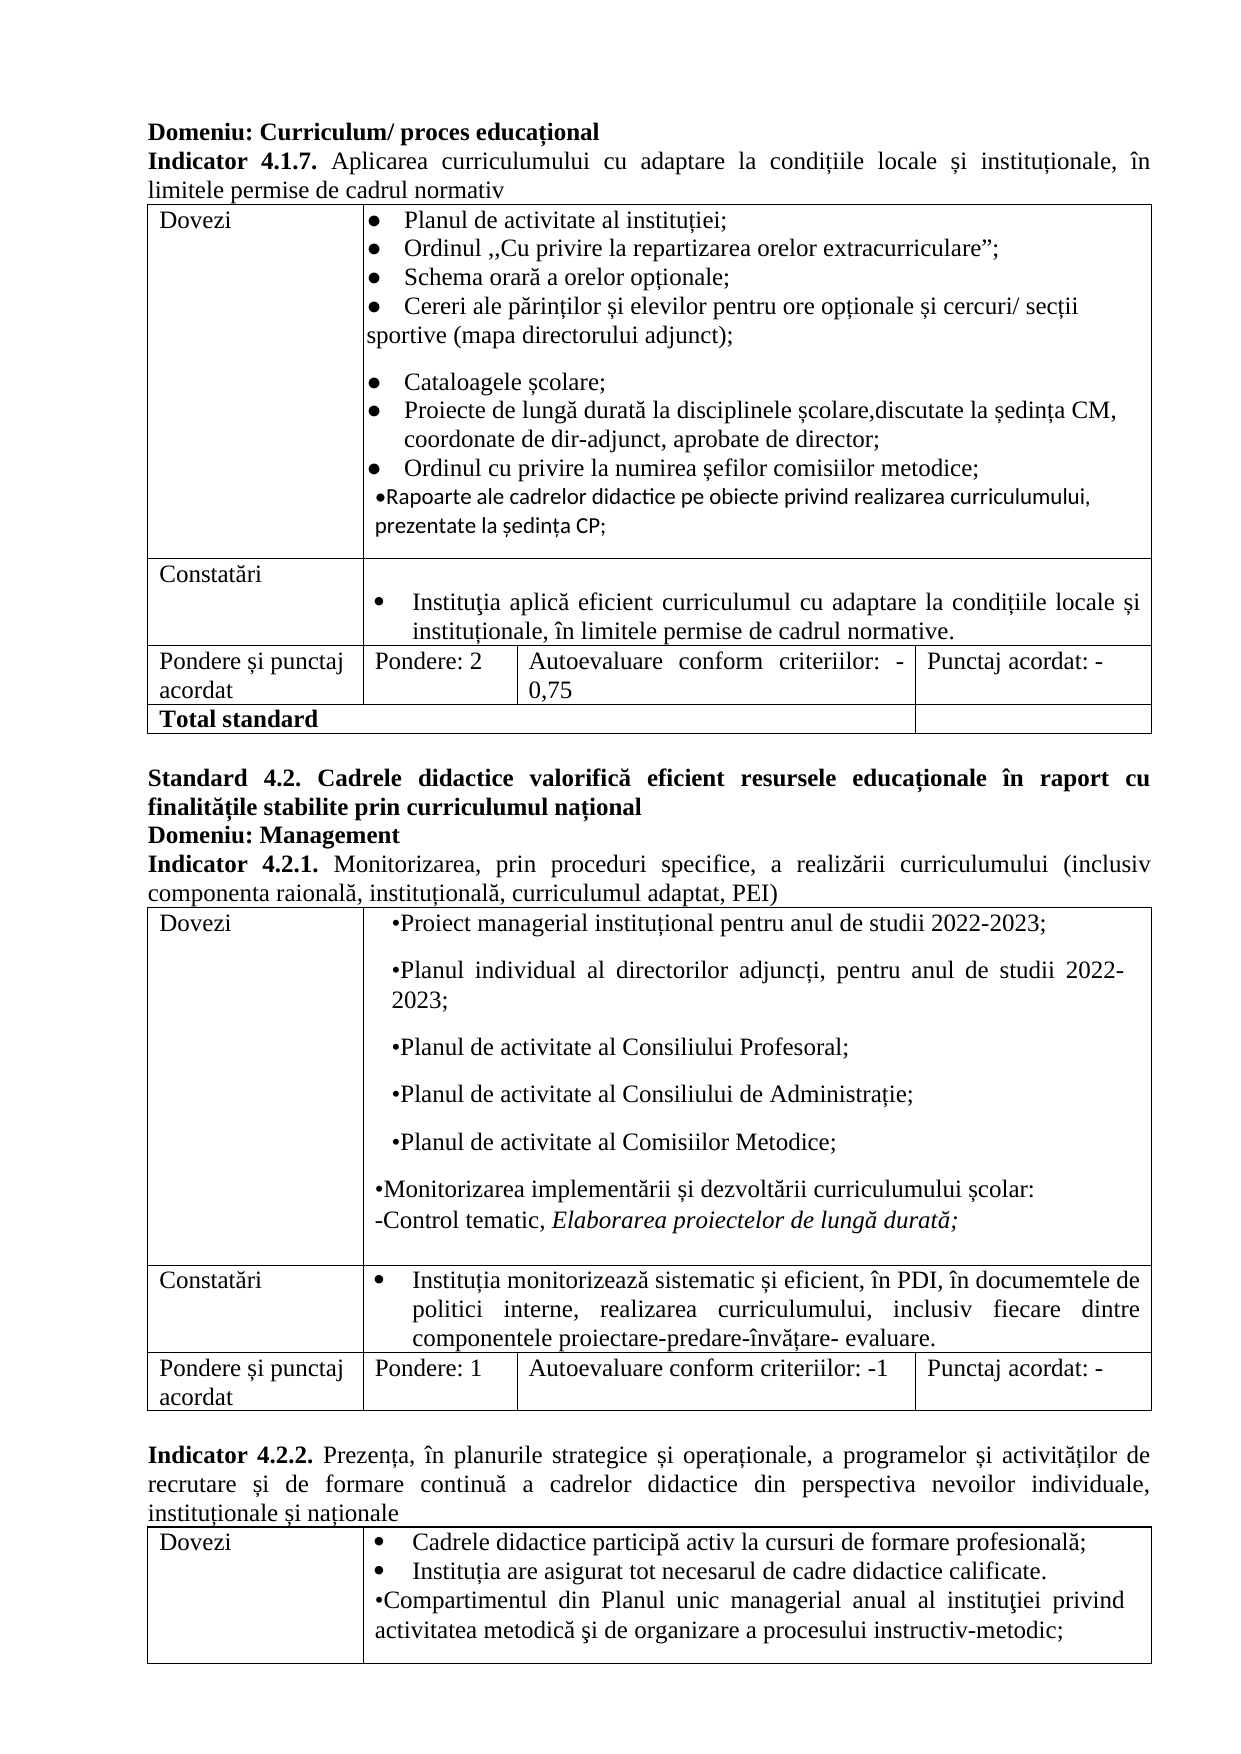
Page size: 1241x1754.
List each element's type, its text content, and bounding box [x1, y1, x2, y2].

table_cell Pondere: 2 [364, 646, 517, 703]
table_header Planul de activitate al instituției; Ordinul ,,Cu privire la repartizarea orelor extracurriculare”; Schema orară a orelor opționale; Cereri ale părinților și elevilor pentru ore opționale și cercuri/ secții sportive (mapa directorului adjunct); Cataloagele școlare; Proiecte de lungă durată la disciplinele școlare,discutate la ședința CM, coordonate de dir-adjunct, aprobate de director; Ordinul cu privire la numirea șefilor comisiilor metodice; •Rapoarte ale cadrelor didactice pe obiecte privind realizarea curriculumului, prezentate la ședința CP; [364, 205, 1151, 558]
table_header •Proiect managerial instituțional pentru anul de studii 2022-2023; •Planul individual al directorilor adjuncți, pentru anul de studii 2022-2023; •Planul de activitate al Consiliului Profesoral; •Planul de activitate al Consiliului de Administrație; •Planul de activitate al Comisiilor Metodice; •Monitorizarea implementării și dezvoltării curriculumului școlar: -Control tematic, Elaborarea proiectelor de lungă durată; [364, 908, 1151, 1264]
table_header Dovezi [148, 1528, 363, 1662]
table_cell Punctaj acordat: - [916, 1353, 1151, 1410]
table_cell Constatări [148, 1266, 363, 1352]
text Indicator 4.2.1. Monitorizarea, prin proceduri specifice, a realizării curriculumului (inclusiv componenta raională, instituțională, curriculumul adaptat, PEI) [148, 849, 1152, 907]
table_header Dovezi [148, 908, 363, 1264]
table_cell [916, 705, 1151, 733]
text Indicator 4.1.7. Aplicarea curriculumului cu adaptare la condițiile locale și instituționale, în limitele permise de cadrul normativ [148, 146, 1152, 204]
table_cell Autoevaluare conform criteriilor: -1 [518, 1353, 915, 1410]
table_header Dovezi [148, 205, 363, 558]
table_cell Pondere: 1 [364, 1353, 517, 1410]
table_cell Instituția monitorizează sistematic și eficient, în PDI, în documemtele de politici interne, realizarea curriculumului, inclusiv fiecare dintre componentele proiectare-predare-învățare- evaluare. [364, 1266, 1151, 1352]
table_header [364, 1528, 1151, 1662]
text Domeniu: Management [148, 821, 1152, 849]
table_cell Autoevaluare conform criteriilor: -0,75 [518, 646, 915, 703]
table_cell Total standard [148, 705, 915, 733]
table_cell Pondere și punctaj acordat [148, 646, 363, 703]
text Domeniu: Curriculum/ proces educațional [148, 117, 1152, 146]
table_cell Pondere și punctaj acordat [148, 1353, 363, 1410]
table_cell Punctaj acordat: - [916, 646, 1151, 703]
table_cell Instituţia aplică eficient curriculumul cu adaptare la condițiile locale și instituționale, în limitele permise de cadrul normative. [364, 559, 1151, 645]
text Indicator 4.2.2. Prezența, în planurile strategice și operaționale, a programelor și activităților de recrutare și de formare continuă a cadrelor didactice din perspectiva nevoilor individuale, instituționale și naționale [148, 1440, 1152, 1526]
table_cell Constatări [148, 559, 363, 645]
text Standard 4.2. Cadrele didactice valorifică eficient resursele educaționale în raport cu finalitățile stabilite prin curriculumul național [148, 763, 1152, 821]
